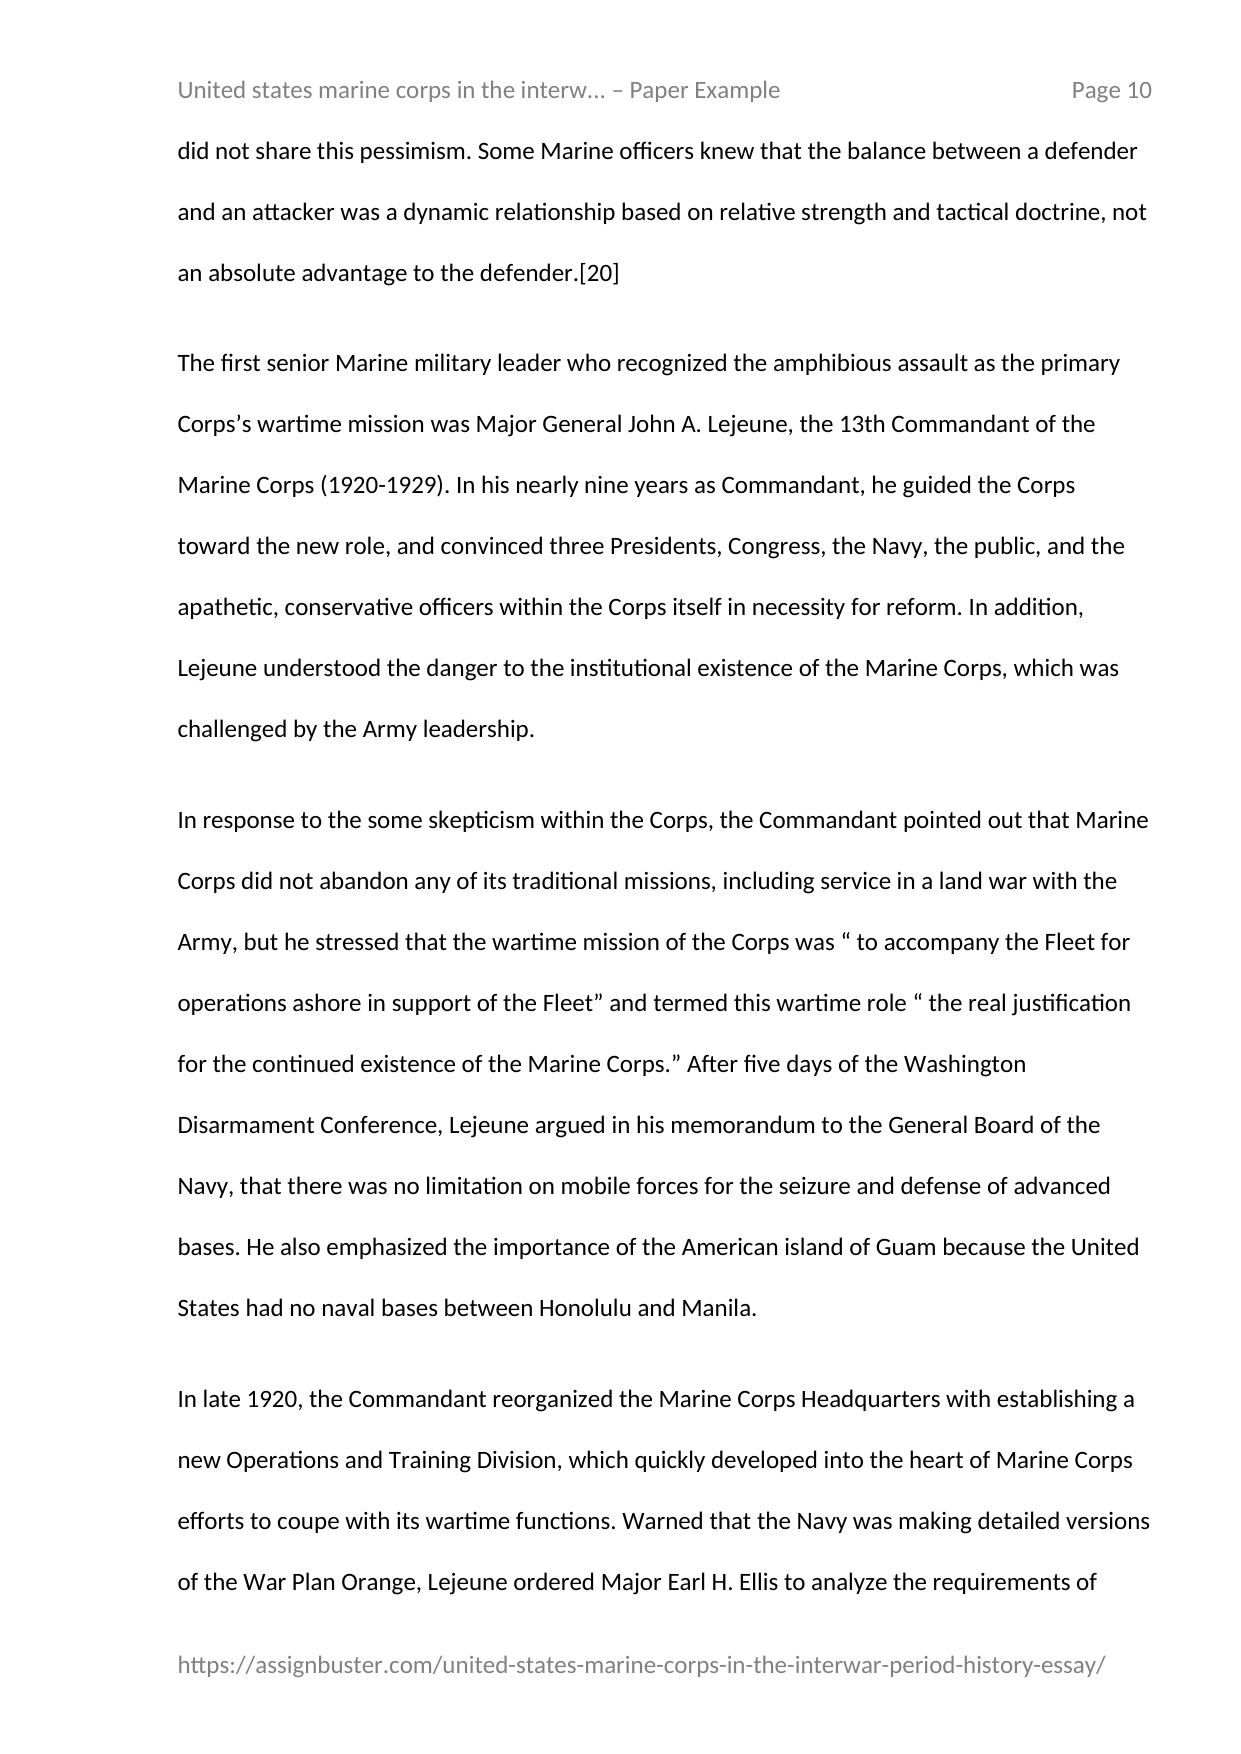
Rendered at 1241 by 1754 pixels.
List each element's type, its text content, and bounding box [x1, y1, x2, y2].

text The first senior Marine military leader who recognized the amphibious assault as the primary Corps’s wartime mission was Major General John A. Lejeune, the 13th Commandant of the Marine Corps (1920-1929). In his nearly nine years as Commandant, he guided the Corps toward the new role, and convinced three Presidents, Congress, the Navy, the public, and the apathetic, conservative officers within the Corps itself in necessity for reform. In addition, Lejeune understood the danger to the institutional existence of the Marine Corps, which was challenged by the Army leadership. [177, 347, 1152, 744]
text In response to the some skepticism within the Corps, the Commandant pointed out that Marine Corps did not abandon any of its traditional missions, including service in a land war with the Army, but he stressed that the wartime mission of the Corps was “ to accompany the Fleet for operations ashore in support of the Fleet” and termed this wartime role “ the real justification for the continued existence of the Marine Corps.” After five days of the Washington Disarmament Conference, Lejeune argued in his memorandum to the General Board of the Navy, that there was no limitation on mobile forces for the seizure and defense of advanced bases. He also emphasized the importance of the American island of Guam because the United States had no naval bases between Honolulu and Manila. [177, 804, 1152, 1323]
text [177, 135, 1152, 287]
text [177, 1383, 1152, 1597]
